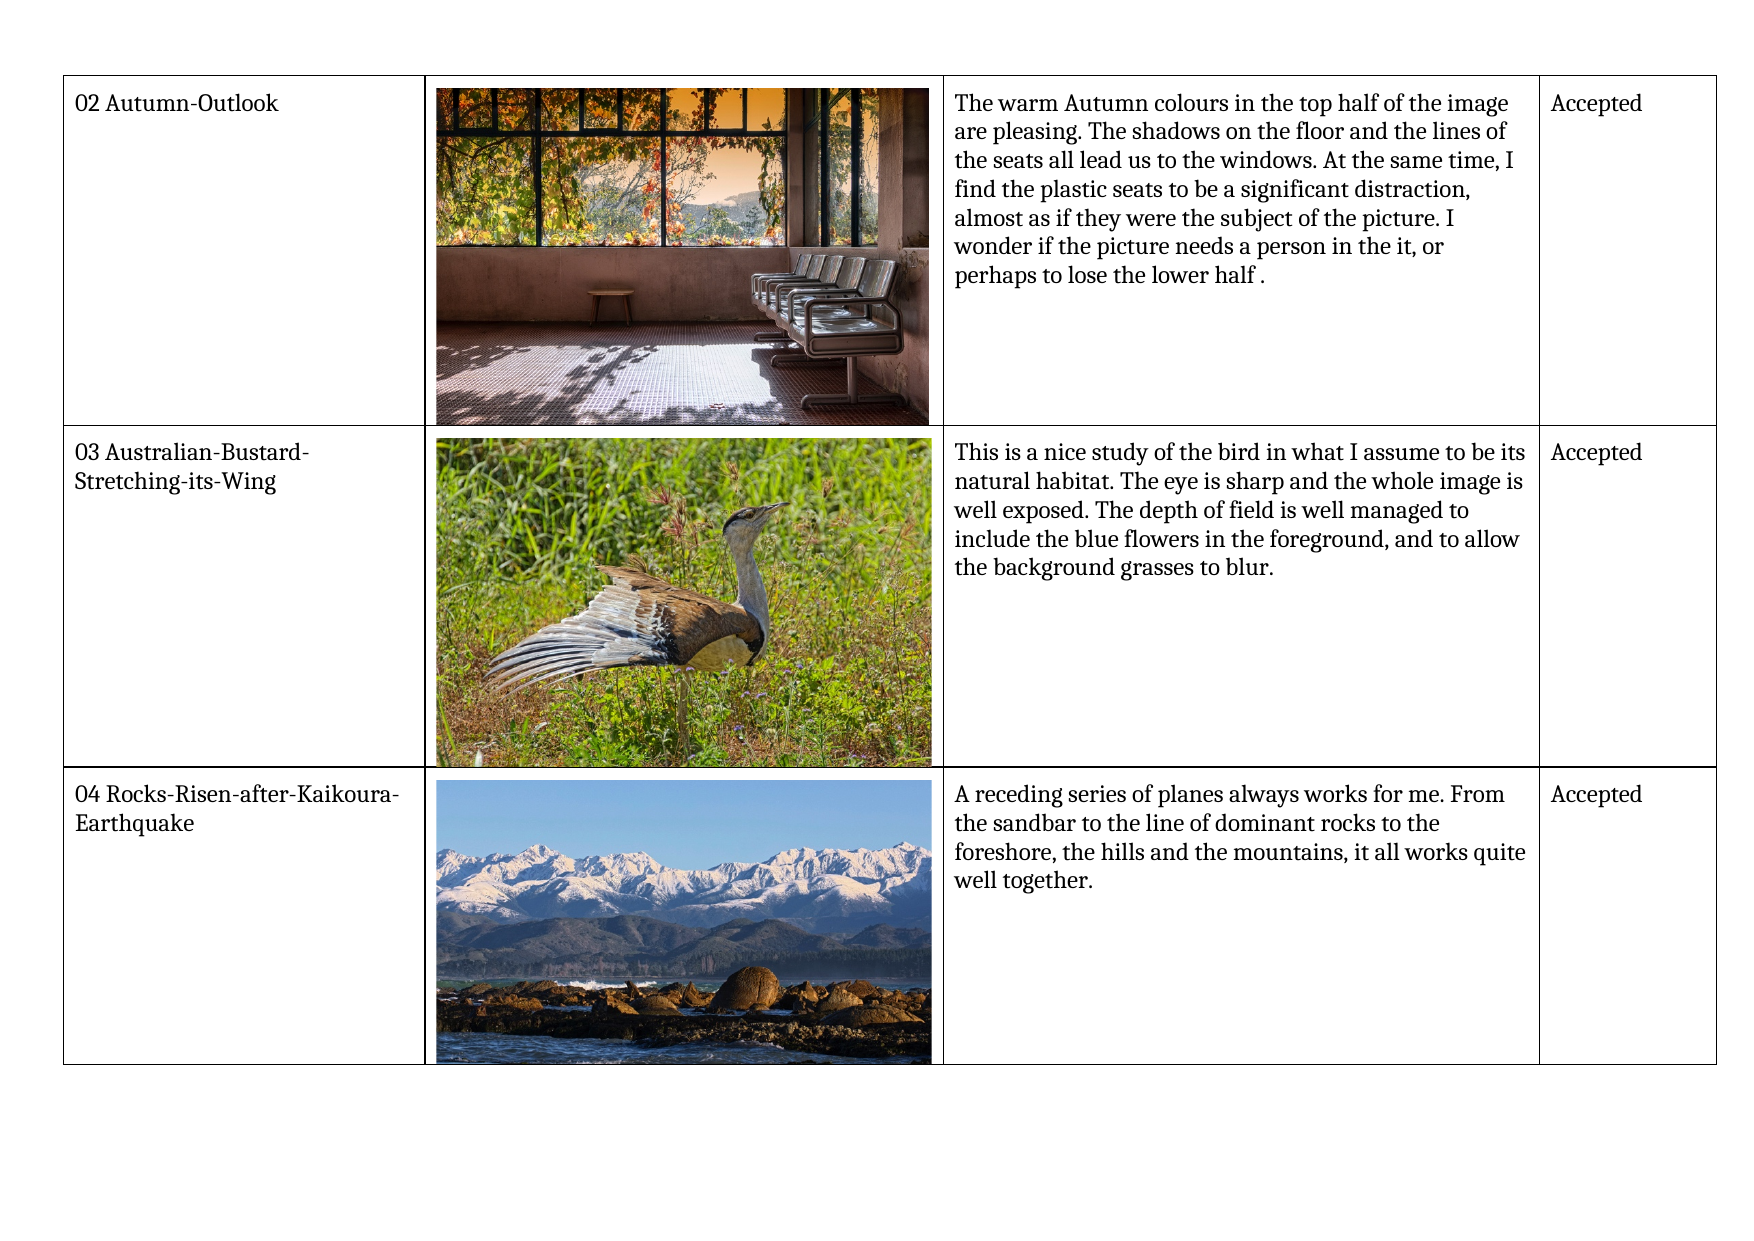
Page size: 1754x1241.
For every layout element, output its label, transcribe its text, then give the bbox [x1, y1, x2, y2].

table_cell Accepted [1540, 426, 1716, 766]
picture [436, 780, 932, 1064]
table_cell Accepted [1540, 768, 1716, 1064]
picture [436, 438, 932, 767]
table_cell [426, 768, 943, 1064]
table_cell The warm Autumn colours in the top half of the image are pleasing. The shadows on the floor and the lines of the seats all lead us to the windows. At the same time, I find the plastic seats to be a significant distraction, almost as if they were the subject of the picture. I wonder if the picture needs a person in the it, or perhaps to lose the lower half . [944, 76, 1539, 425]
table_cell [426, 426, 943, 766]
table_cell 04 Rocks-Risen-after-Kaikoura-Earthquake [64, 768, 424, 1064]
picture [436, 88, 929, 425]
table_cell Accepted [1540, 76, 1716, 425]
table_cell This is a nice study of the bird in what I assume to be its natural habitat. The eye is sharp and the whole image is well exposed. The depth of field is well managed to include the blue flowers in the foreground, and to allow the background grasses to blur. [944, 426, 1539, 766]
table_cell [426, 76, 943, 425]
table_cell A receding series of planes always works for me. From the sandbar to the line of dominant rocks to the foreshore, the hills and the mountains, it all works quite well together. [944, 768, 1539, 1064]
table_cell 03 Australian-Bustard-Stretching-its-Wing [64, 426, 424, 766]
table_cell 02 Autumn-Outlook [64, 76, 424, 425]
